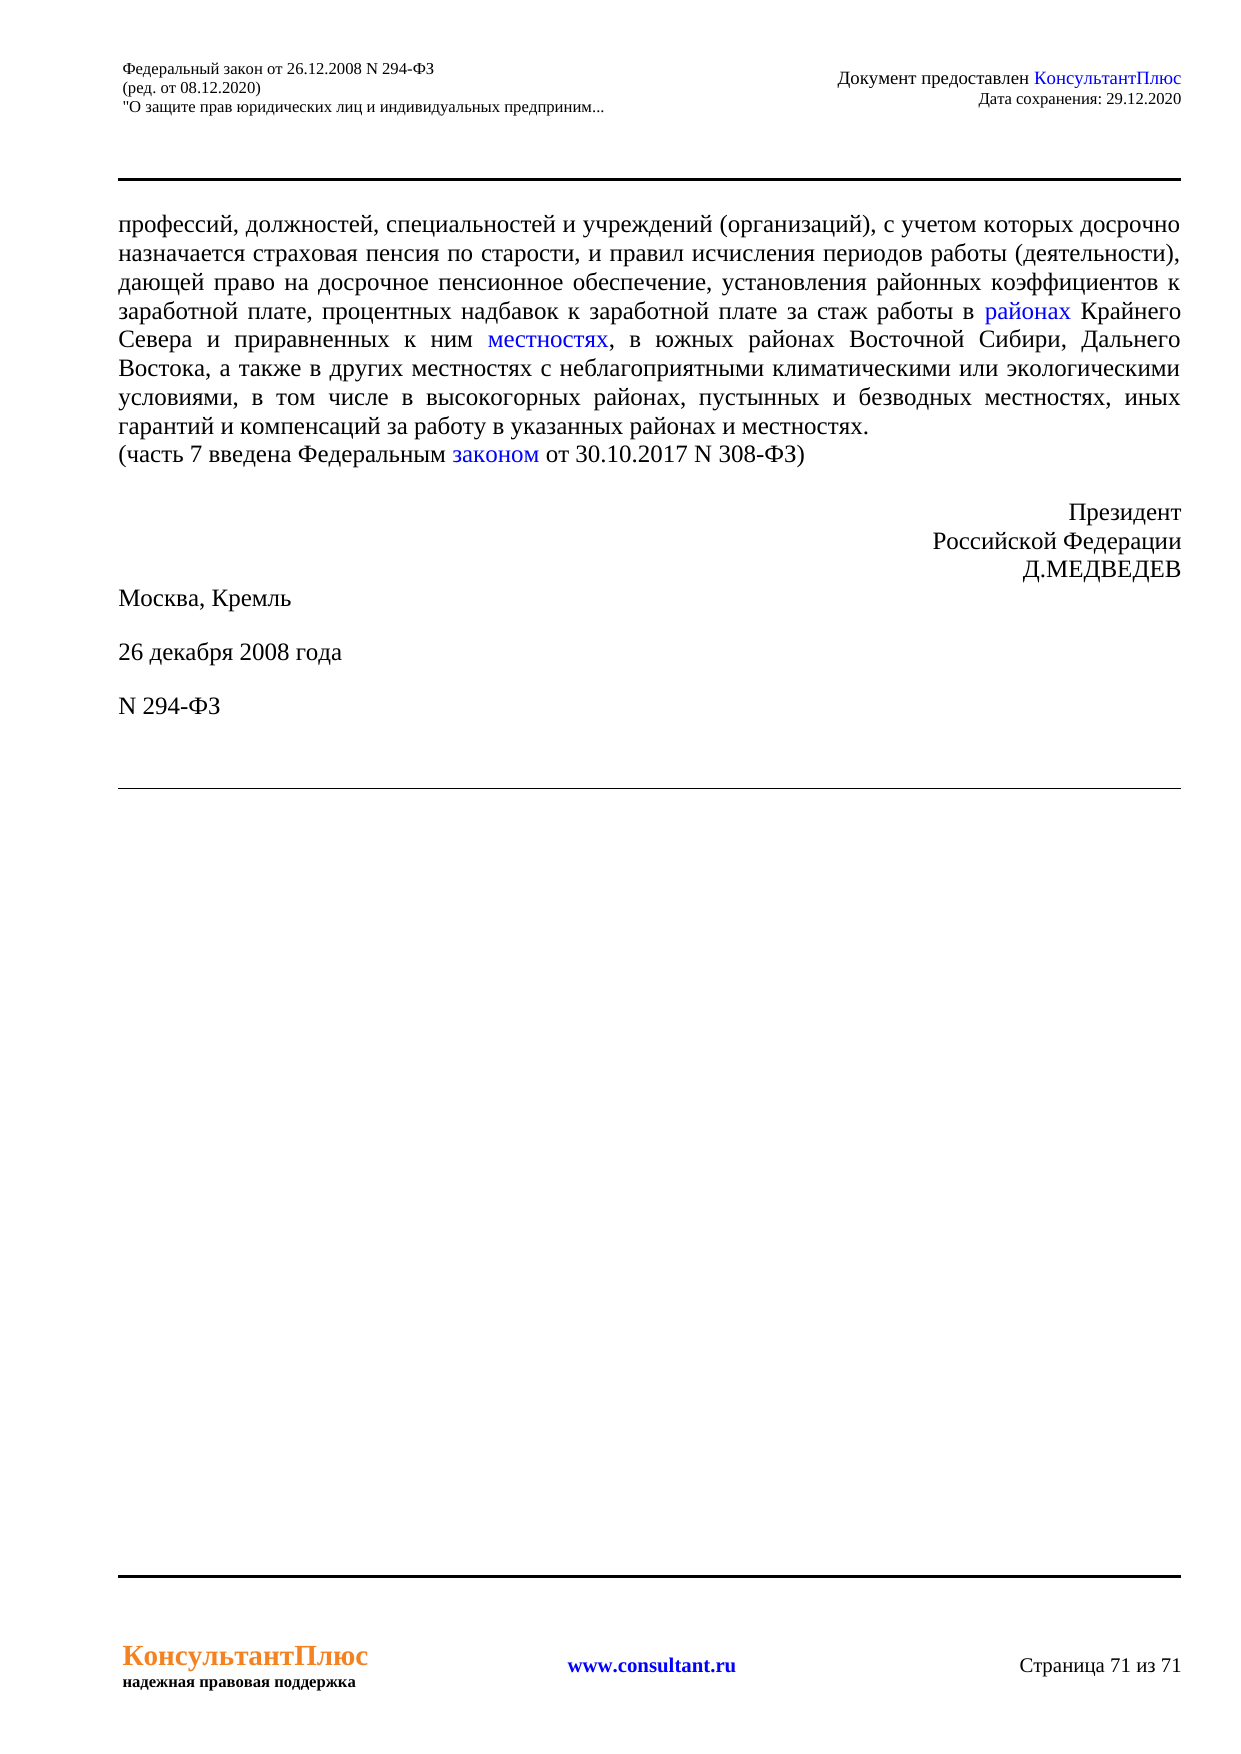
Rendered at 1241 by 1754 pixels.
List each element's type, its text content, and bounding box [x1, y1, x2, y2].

text Москва, Кремль [118, 583, 1181, 612]
text Российской Федерации [118, 526, 1181, 554]
text N 294-ФЗ [118, 691, 1181, 719]
text 26 декабря 2008 года [118, 637, 1181, 666]
text Д.МЕДВЕДЕВ [118, 554, 1181, 583]
text Президент [118, 497, 1181, 526]
text (часть 7 введена Федеральным законом от 30.10.2017 N 308-ФЗ) [118, 439, 1181, 468]
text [118, 209, 1181, 439]
